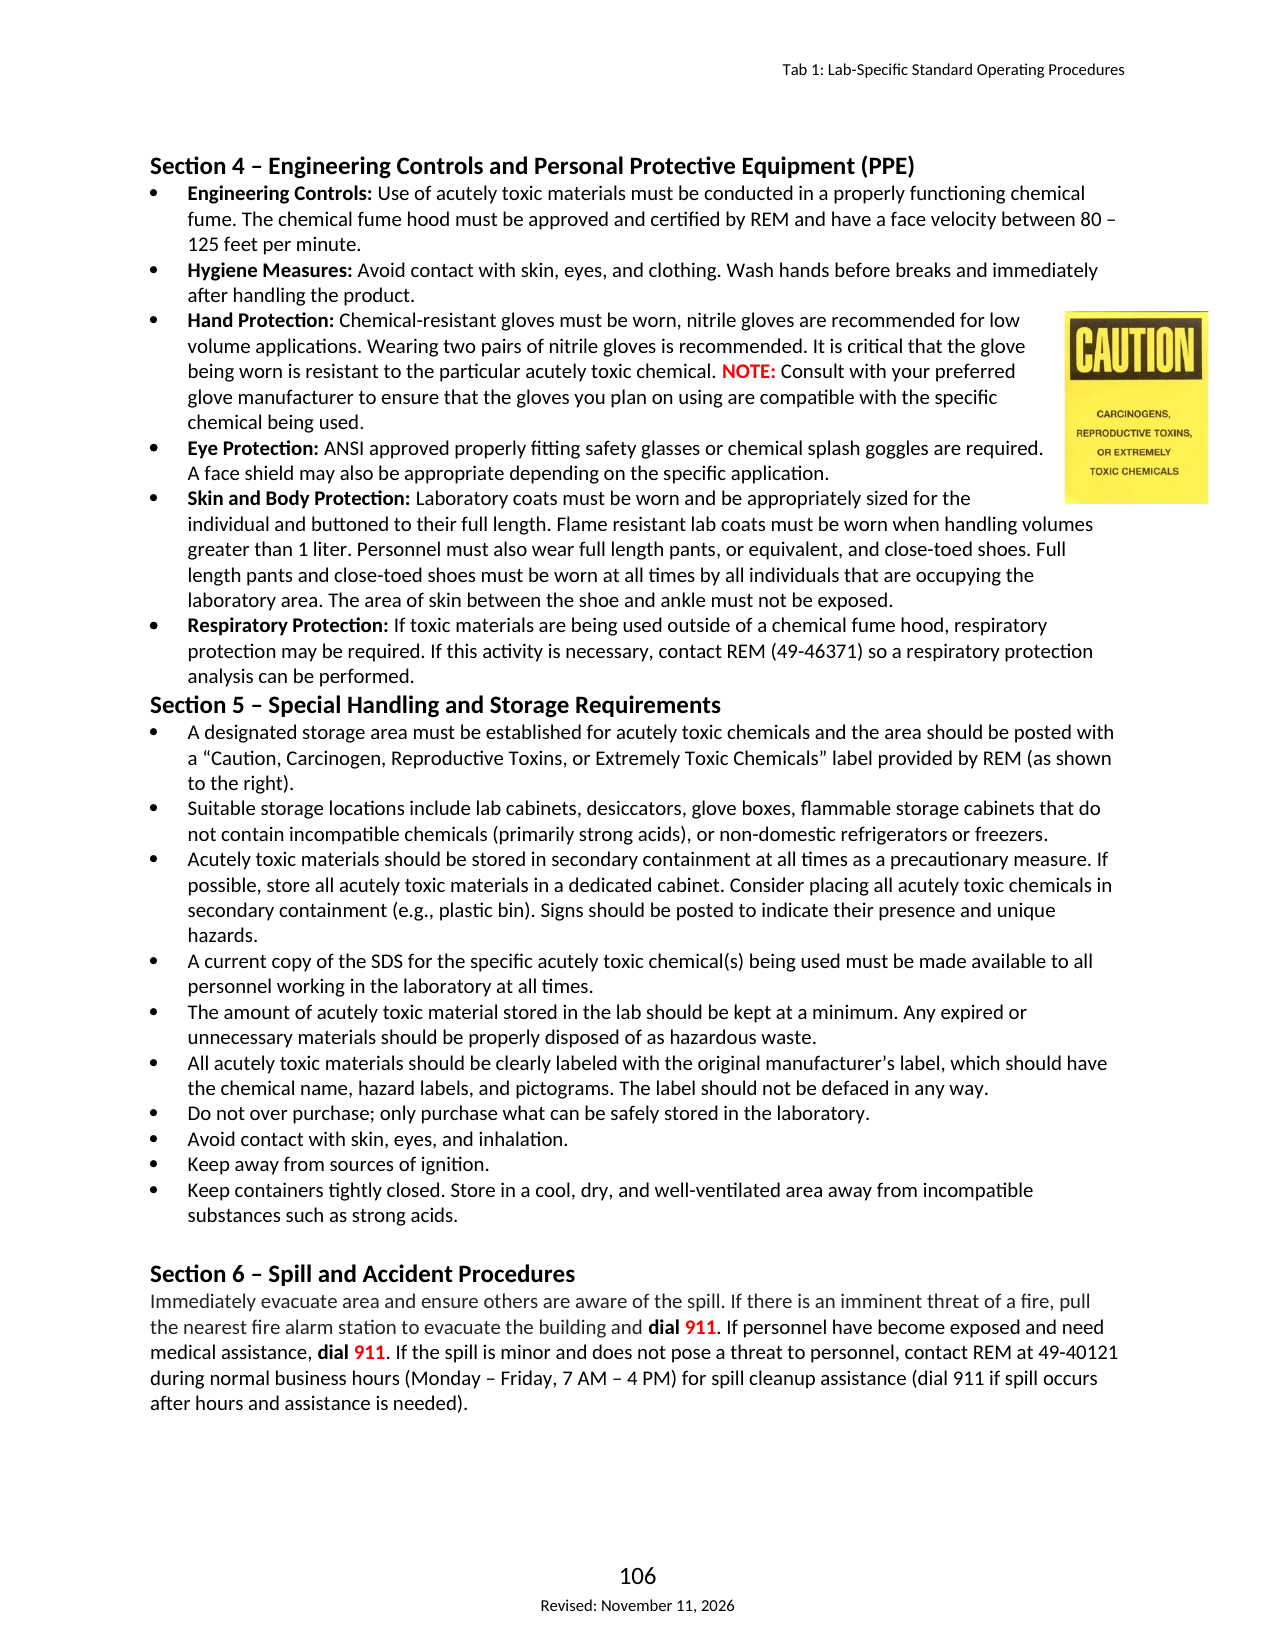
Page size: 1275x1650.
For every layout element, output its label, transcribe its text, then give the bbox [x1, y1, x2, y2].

list Acutely toxic materials should be stored in secondary containment at all times as a precautionary measure. If possible, store all acutely toxic materials in a dedicated cabinet. Consider placing all acutely toxic chemicals in secondary containment (e.g., plastic bin). Signs should be posted to indicate their presence and unique hazards. [150, 846, 1125, 948]
list The amount of acutely toxic material stored in the lab should be kept at a minimum. Any expired or unnecessary materials should be properly disposed of as hazardous waste. [150, 999, 1125, 1050]
list Hand Protection: Chemical-resistant gloves must be worn, nitrile gloves are recommended for low volume applications. Wearing two pairs of nitrile gloves is recommended. It is critical that the glove being worn is resistant to the particular acutely toxic chemical. NOTE: Consult with your preferred glove manufacturer to ensure that the gloves you plan on using are compatible with the specific chemical being used. [150, 308, 1125, 435]
list Do not over purchase; only purchase what can be safely stored in the laboratory. [150, 1101, 1125, 1126]
text Section 5 – Special Handling and Storage Requirements [150, 689, 1125, 719]
picture [1064, 311, 1209, 504]
list All acutely toxic materials should be clearly labeled with the original manufacturer’s label, which should have the chemical name, hazard labels, and pictograms. The label should not be defaced in any way. [150, 1050, 1125, 1101]
list Skin and Body Protection: Laboratory coats must be worn and be appropriately sized for the individual and buttoned to their full length. Flame resistant lab coats must be worn when handling volumes greater than 1 liter. Personnel must also wear full length pants, or equivalent, and close-toed shoes. Full length pants and close-toed shoes must be worn at all times by all individuals that are occupying the laboratory area. The area of skin between the shoe and ankle must not be exposed. [150, 486, 1125, 613]
list Eye Protection: ANSI approved properly fitting safety glasses or chemical splash goggles are required. A face shield may also be appropriate depending on the specific application. [150, 435, 1064, 486]
list Keep away from sources of ignition. [150, 1151, 1125, 1177]
list A current copy of the SDS for the specific acutely toxic chemical(s) being used must be made available to all personnel working in the laboratory at all times. [150, 948, 1125, 999]
list Respiratory Protection: If toxic materials are being used outside of a chemical fume hood, respiratory protection may be required. If this activity is necessary, contact REM (49-46371) so a respiratory protection analysis can be performed. [150, 613, 1125, 689]
list Suitable storage locations include lab cabinets, desiccators, glove boxes, flammable storage cabinets that do not contain incompatible chemicals (primarily strong acids), or non-domestic refrigerators or freezers. [150, 796, 1125, 846]
text Section 6 – Spill and Accident Procedures [150, 1258, 1125, 1289]
list Engineering Controls: Use of acutely toxic materials must be conducted in a properly functioning chemical fume. The chemical fume hood must be approved and certified by REM and have a face velocity between 80 – 125 feet per minute. [150, 181, 1125, 257]
list Keep containers tightly closed. Store in a cool, dry, and well-ventilated area away from incompatible substances such as strong acids. [150, 1177, 1125, 1228]
text Section 4 – Engineering Controls and Personal Protective Equipment (PPE) [150, 150, 1125, 181]
list A designated storage area must be established for acutely toxic chemicals and the area should be posted with a “Caution, Carcinogen, Reproductive Toxins, or Extremely Toxic Chemicals” label provided by REM (as shown to the right). [150, 719, 1125, 796]
text Immediately evacuate area and ensure others are aware of the spill. If there is an imminent threat of a fire, pull the nearest fire alarm station to evacuate the building and dial 911. If personnel have become exposed and need medical assistance, dial 911. If the spill is minor and does not pose a threat to personnel, contact REM at 49-40121 during normal business hours (Monday – Friday, 7 AM – 4 PM) for spill cleanup assistance (dial 911 if spill occurs after hours and assistance is needed). [150, 1289, 1125, 1416]
list Hygiene Measures: Avoid contact with skin, eyes, and clothing. Wash hands before breaks and immediately after handling the product. [150, 257, 1125, 308]
list Avoid contact with skin, eyes, and inhalation. [150, 1126, 1125, 1151]
